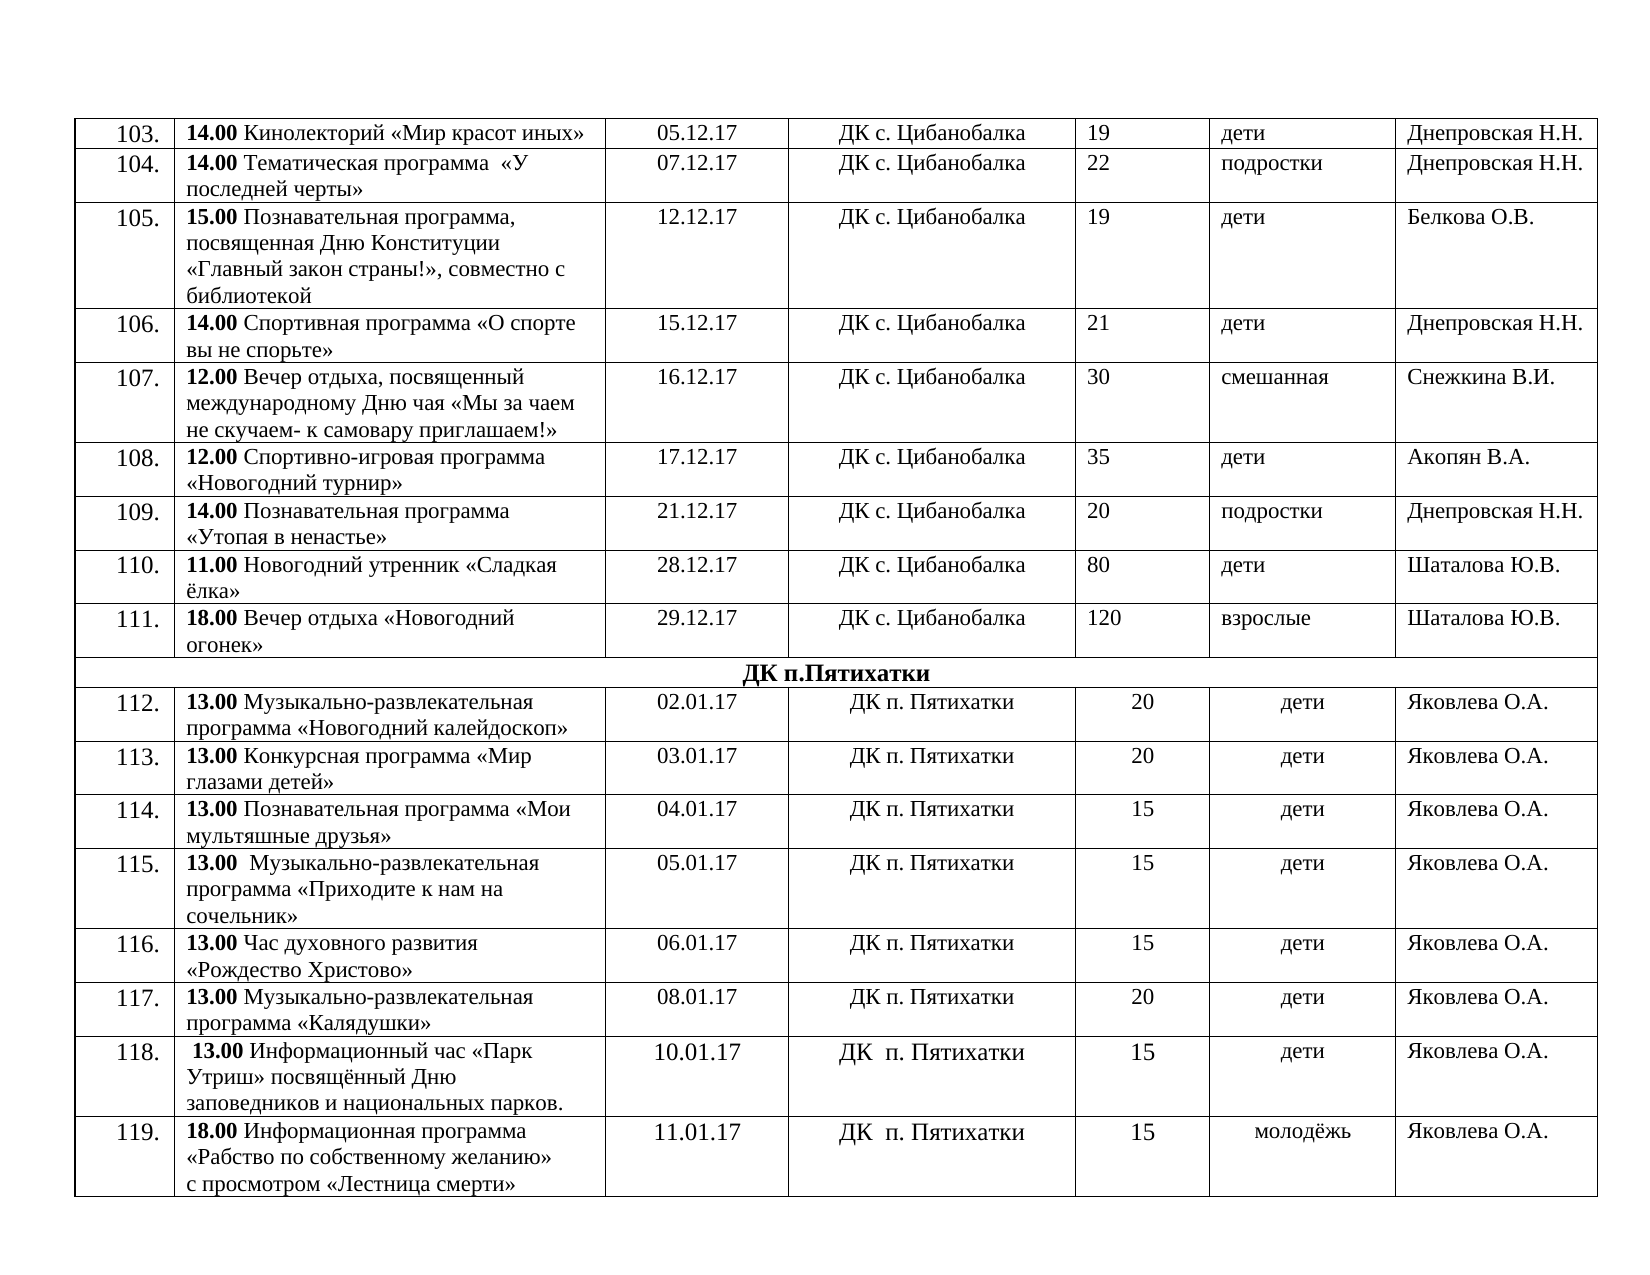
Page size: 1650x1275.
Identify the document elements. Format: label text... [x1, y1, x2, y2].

table_cell молодёжь [1210, 1117, 1395, 1196]
table_cell 16.12.17 [606, 363, 788, 442]
table_cell Шаталова Ю.В. [1396, 551, 1597, 603]
table_cell дети [1210, 551, 1395, 603]
table_cell 15 [1076, 849, 1209, 928]
table_cell ДК с. Цибанобалка [789, 363, 1075, 442]
table_cell дети [1210, 1037, 1395, 1116]
table_cell ДК с. Цибанобалка [789, 309, 1075, 362]
table_cell 06.01.17 [606, 929, 788, 982]
table_cell Яковлева О.А. [1396, 849, 1597, 928]
table_cell [76, 551, 174, 603]
table_cell ДК п. Пятихатки [789, 742, 1075, 794]
table_cell 13.00 Час духовного развития «Рождество Христово» [175, 929, 605, 982]
table_cell Акопян В.А. [1396, 443, 1597, 496]
table_cell [76, 203, 174, 308]
table_cell 19 [1076, 203, 1209, 308]
table_cell 13.00 Музыкально-развлекательная программа «Новогодний калейдоскоп» [175, 688, 605, 741]
table_cell 02.01.17 [606, 688, 788, 741]
table_cell Днепровская Н.Н. [1396, 309, 1597, 362]
table_cell 15.12.17 [606, 309, 788, 362]
table_cell дети [1210, 742, 1395, 794]
table_cell ДК с. Цибанобалка [789, 604, 1075, 657]
table_cell Белкова О.В. [1396, 203, 1597, 308]
table_cell взрослые [1210, 604, 1395, 657]
table_cell подростки [1210, 497, 1395, 549]
table_cell Яковлева О.А. [1396, 1037, 1597, 1116]
table_cell [76, 849, 174, 928]
table_cell 18.00 Информационная программа «Рабство по собственному желанию» с просмотром «Лестница смерти» [175, 1117, 605, 1196]
table_cell дети [1210, 203, 1395, 308]
table_cell 80 [1076, 551, 1209, 603]
table_cell [76, 149, 174, 202]
table_cell 12.12.17 [606, 203, 788, 308]
table_cell ДК п. Пятихатки [789, 1117, 1075, 1196]
table_cell Яковлева О.А. [1396, 795, 1597, 848]
table_cell 11.01.17 [606, 1117, 788, 1196]
table_cell 05.12.17 [606, 119, 788, 148]
table_cell ДК п.Пятихатки [76, 658, 1597, 687]
table_cell ДК п. Пятихатки [789, 795, 1075, 848]
table_cell 35 [1076, 443, 1209, 496]
table_cell 07.12.17 [606, 149, 788, 202]
table_cell 29.12.17 [606, 604, 788, 657]
table_cell 14.00 Познавательная программа «Утопая в ненастье» [175, 497, 605, 549]
table_cell 13.00 Познавательная программа «Мои мультяшные друзья» [175, 795, 605, 848]
table_cell 20 [1076, 983, 1209, 1036]
table_cell 15 [1076, 795, 1209, 848]
table_cell ДК п. Пятихатки [789, 1037, 1075, 1116]
table_cell 12.00 Спортивно-игровая программа «Новогодний турнир» [175, 443, 605, 496]
table_cell дети [1210, 688, 1395, 741]
table_cell 19 [1076, 119, 1209, 148]
table_cell Шаталова Ю.В. [1396, 604, 1597, 657]
table_cell 20 [1076, 742, 1209, 794]
table_cell ДК с. Цибанобалка [789, 119, 1075, 148]
table_cell [76, 363, 174, 442]
table_cell 10.01.17 [606, 1037, 788, 1116]
table_cell дети [1210, 849, 1395, 928]
table_cell 30 [1076, 363, 1209, 442]
table_cell дети [1210, 795, 1395, 848]
table_cell 13.00 Конкурсная программа «Мир глазами детей» [175, 742, 605, 794]
table_cell дети [1210, 119, 1395, 148]
table_cell Днепровская Н.Н. [1396, 497, 1597, 549]
table_cell 17.12.17 [606, 443, 788, 496]
table_cell [76, 795, 174, 848]
table_cell 18.00 Вечер отдыха «Новогодний огонек» [175, 604, 605, 657]
table_cell 05.01.17 [606, 849, 788, 928]
table_cell ДК п. Пятихатки [789, 849, 1075, 928]
table_cell 03.01.17 [606, 742, 788, 794]
table_cell смешанная [1210, 363, 1395, 442]
table_cell Яковлева О.А. [1396, 929, 1597, 982]
table_cell 15 [1076, 929, 1209, 982]
table_cell ДК с. Цибанобалка [789, 551, 1075, 603]
table_cell [76, 742, 174, 794]
table_cell ДК п. Пятихатки [789, 983, 1075, 1036]
table_cell Яковлева О.А. [1396, 688, 1597, 741]
table_cell Яковлева О.А. [1396, 1117, 1597, 1196]
table_cell 22 [1076, 149, 1209, 202]
table_cell [76, 929, 174, 982]
table_cell ДК п. Пятихатки [789, 929, 1075, 982]
table_cell 120 [1076, 604, 1209, 657]
table_cell [76, 443, 174, 496]
table_cell ДК с. Цибанобалка [789, 497, 1075, 549]
table_cell 14.00 Тематическая программа «У последней черты» [175, 149, 605, 202]
table_cell [76, 604, 174, 657]
table_cell 13.00 Информационный час «Парк Утриш» посвящённый Дню заповедников и национальных парков. [175, 1037, 605, 1116]
table_cell [76, 1037, 174, 1116]
table_cell дети [1210, 983, 1395, 1036]
table_cell [76, 688, 174, 741]
table_cell 20 [1076, 688, 1209, 741]
table_cell 15.00 Познавательная программа, посвященная Дню Конституции «Главный закон страны!», совместно с библиотекой [175, 203, 605, 308]
table_cell ДК п. Пятихатки [789, 688, 1075, 741]
table_cell [76, 309, 174, 362]
table_cell 20 [1076, 497, 1209, 549]
table_cell подростки [1210, 149, 1395, 202]
table_cell дети [1210, 443, 1395, 496]
table_cell дети [1210, 309, 1395, 362]
table_cell 14.00 Спортивная программа «О спорте вы не спорьте» [175, 309, 605, 362]
table_cell 04.01.17 [606, 795, 788, 848]
table_cell [76, 119, 174, 148]
table_cell 13.00 Музыкально-развлекательная программа «Приходите к нам на сочельник» [175, 849, 605, 928]
table_cell [76, 983, 174, 1036]
table_cell 15 [1076, 1037, 1209, 1116]
table_cell ДК с. Цибанобалка [789, 443, 1075, 496]
table_cell Снежкина В.И. [1396, 363, 1597, 442]
table_cell Яковлева О.А. [1396, 742, 1597, 794]
table_cell 28.12.17 [606, 551, 788, 603]
table_cell 21.12.17 [606, 497, 788, 549]
table_cell 13.00 Музыкально-развлекательная программа «Калядушки» [175, 983, 605, 1036]
table_cell 21 [1076, 309, 1209, 362]
table_cell 14.00 Кинолекторий «Мир красот иных» [175, 119, 605, 148]
table_cell 15 [1076, 1117, 1209, 1196]
table_cell 12.00 Вечер отдыха, посвященный международному Дню чая «Мы за чаем не скучаем- к самовару приглашаем!» [175, 363, 605, 442]
table_cell Днепровская Н.Н. [1396, 119, 1597, 148]
table_cell [76, 497, 174, 549]
table_cell дети [1210, 929, 1395, 982]
table_cell ДК с. Цибанобалка [789, 149, 1075, 202]
table_cell [76, 1117, 174, 1196]
table_cell ДК с. Цибанобалка [789, 203, 1075, 308]
table_cell Яковлева О.А. [1396, 983, 1597, 1036]
table_cell 08.01.17 [606, 983, 788, 1036]
table_cell Днепровская Н.Н. [1396, 149, 1597, 202]
table_cell 11.00 Новогодний утренник «Сладкая ёлка» [175, 551, 605, 603]
